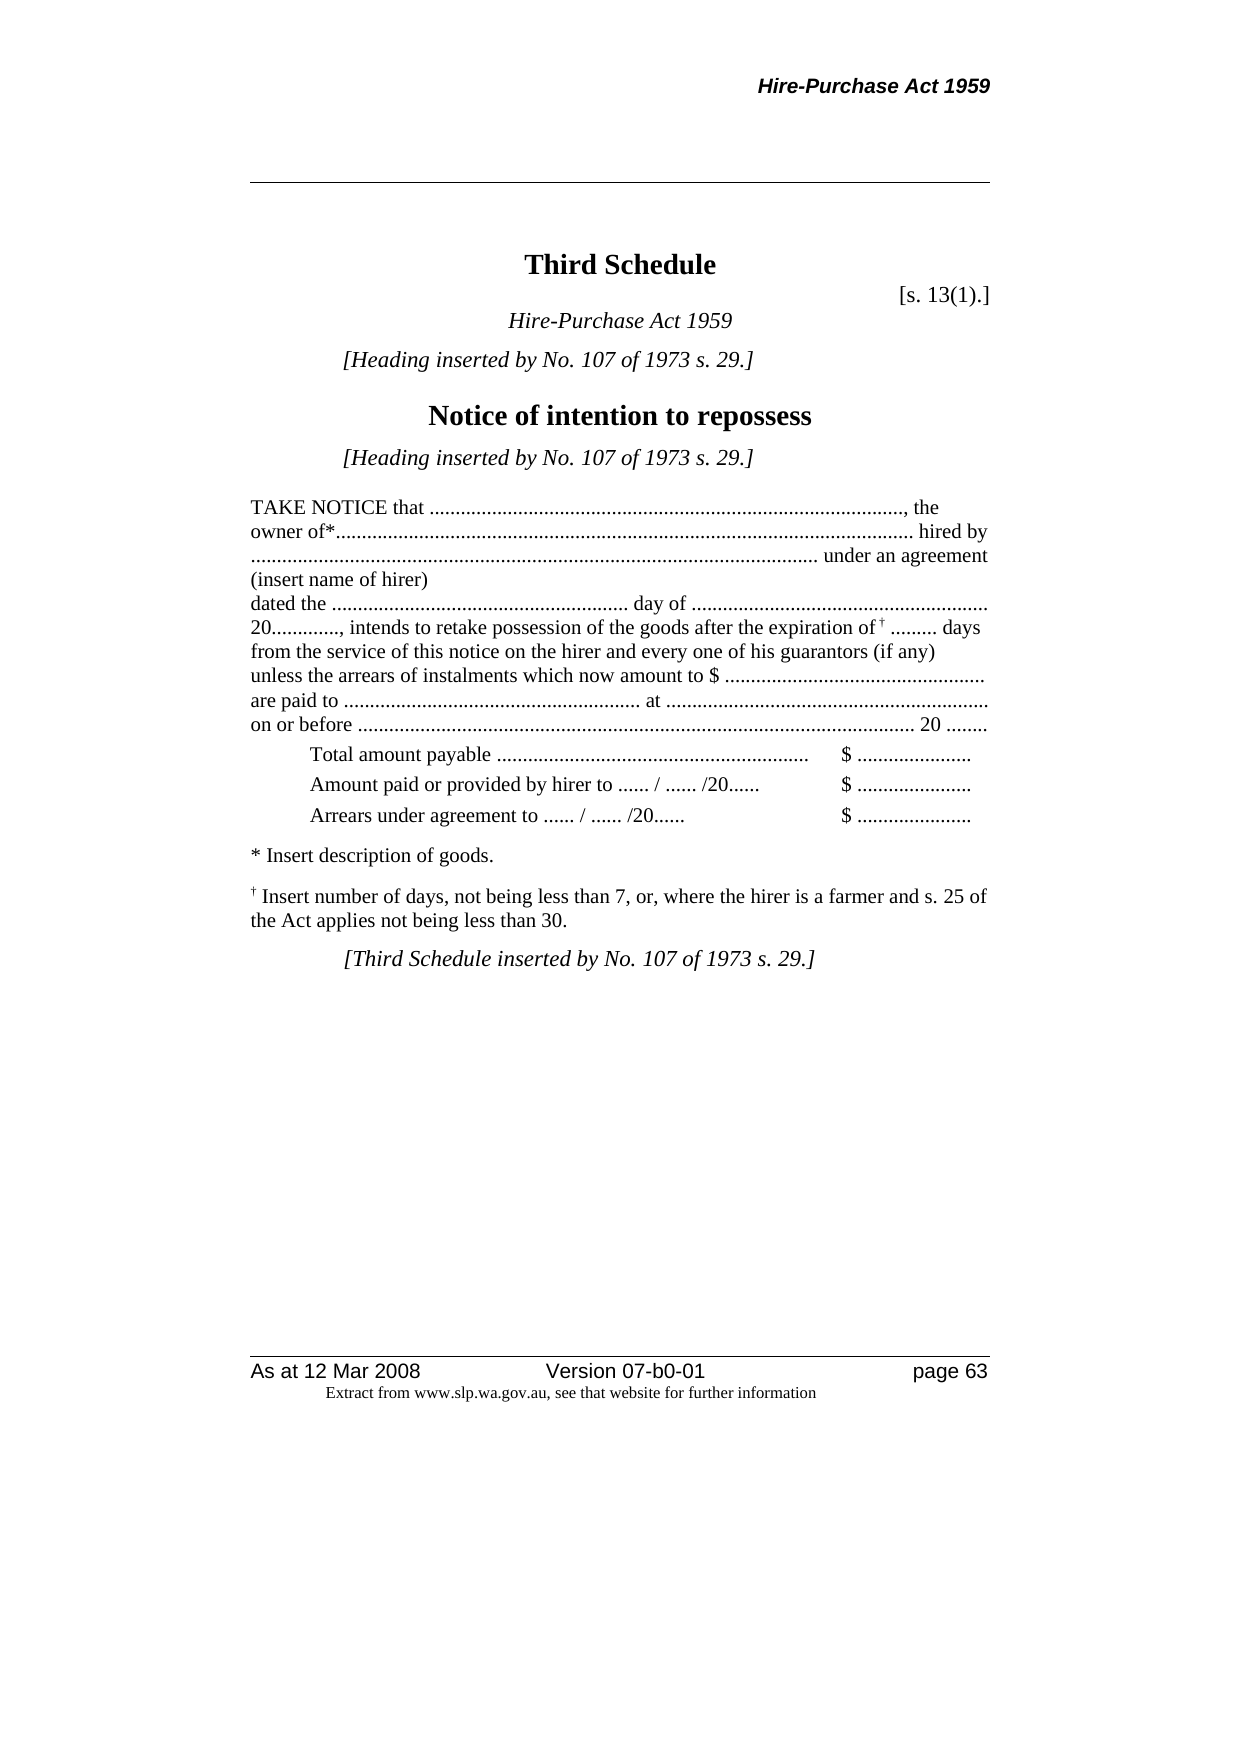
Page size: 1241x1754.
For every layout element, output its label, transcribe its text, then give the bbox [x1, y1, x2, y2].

text [Third Schedule inserted by No. 107 of 1973 s. 29.] [250, 944, 990, 971]
table_cell $ ...................... [826, 766, 989, 796]
text 20............., intends to retake possession of the goods after the expiration of † ......... days from the service of this notice on the hirer and every one of his guarantors (if any) unless the arrears of instalments which now amount to $ .................................................. [250, 615, 990, 687]
table_header Total amount payable ............................................................ [295, 736, 826, 766]
text are paid to ......................................................... at .............................................................. [250, 687, 990, 712]
subtitle Notice of intention to repossess [250, 398, 990, 431]
subtitle [Heading inserted by No. 107 of 1973 s. 29.] [250, 346, 990, 373]
table_cell Amount paid or provided by hirer to ...... / ...... /20...... [295, 766, 826, 796]
text dated the ......................................................... day of ......................................................... [250, 591, 990, 615]
text [s. 13(1).] [250, 281, 990, 307]
text on or before ........................................................................................................... 20 ........ [250, 712, 990, 736]
subtitle Hire-Purchase Act 1959 [250, 307, 990, 334]
text TAKE NOTICE that ..........................................................................................., the owner of*............................................................................................................... hired by ............................................................................................................. under an agreement (insert name of hirer) [250, 495, 990, 591]
table_cell $ ...................... [826, 796, 989, 827]
text † Insert number of days, not being less than 7, or, where the hirer is a farmer and s. 25 of the Act applies not being less than 30. [250, 884, 990, 932]
table_cell Arrears under agreement to ...... / ...... /20...... [295, 796, 826, 827]
subtitle [Heading inserted by No. 107 of 1973 s. 29.] [250, 444, 990, 470]
subtitle Third Schedule [250, 247, 990, 281]
table_header $ ...................... [826, 736, 989, 766]
text * Insert description of goods. [250, 843, 990, 867]
